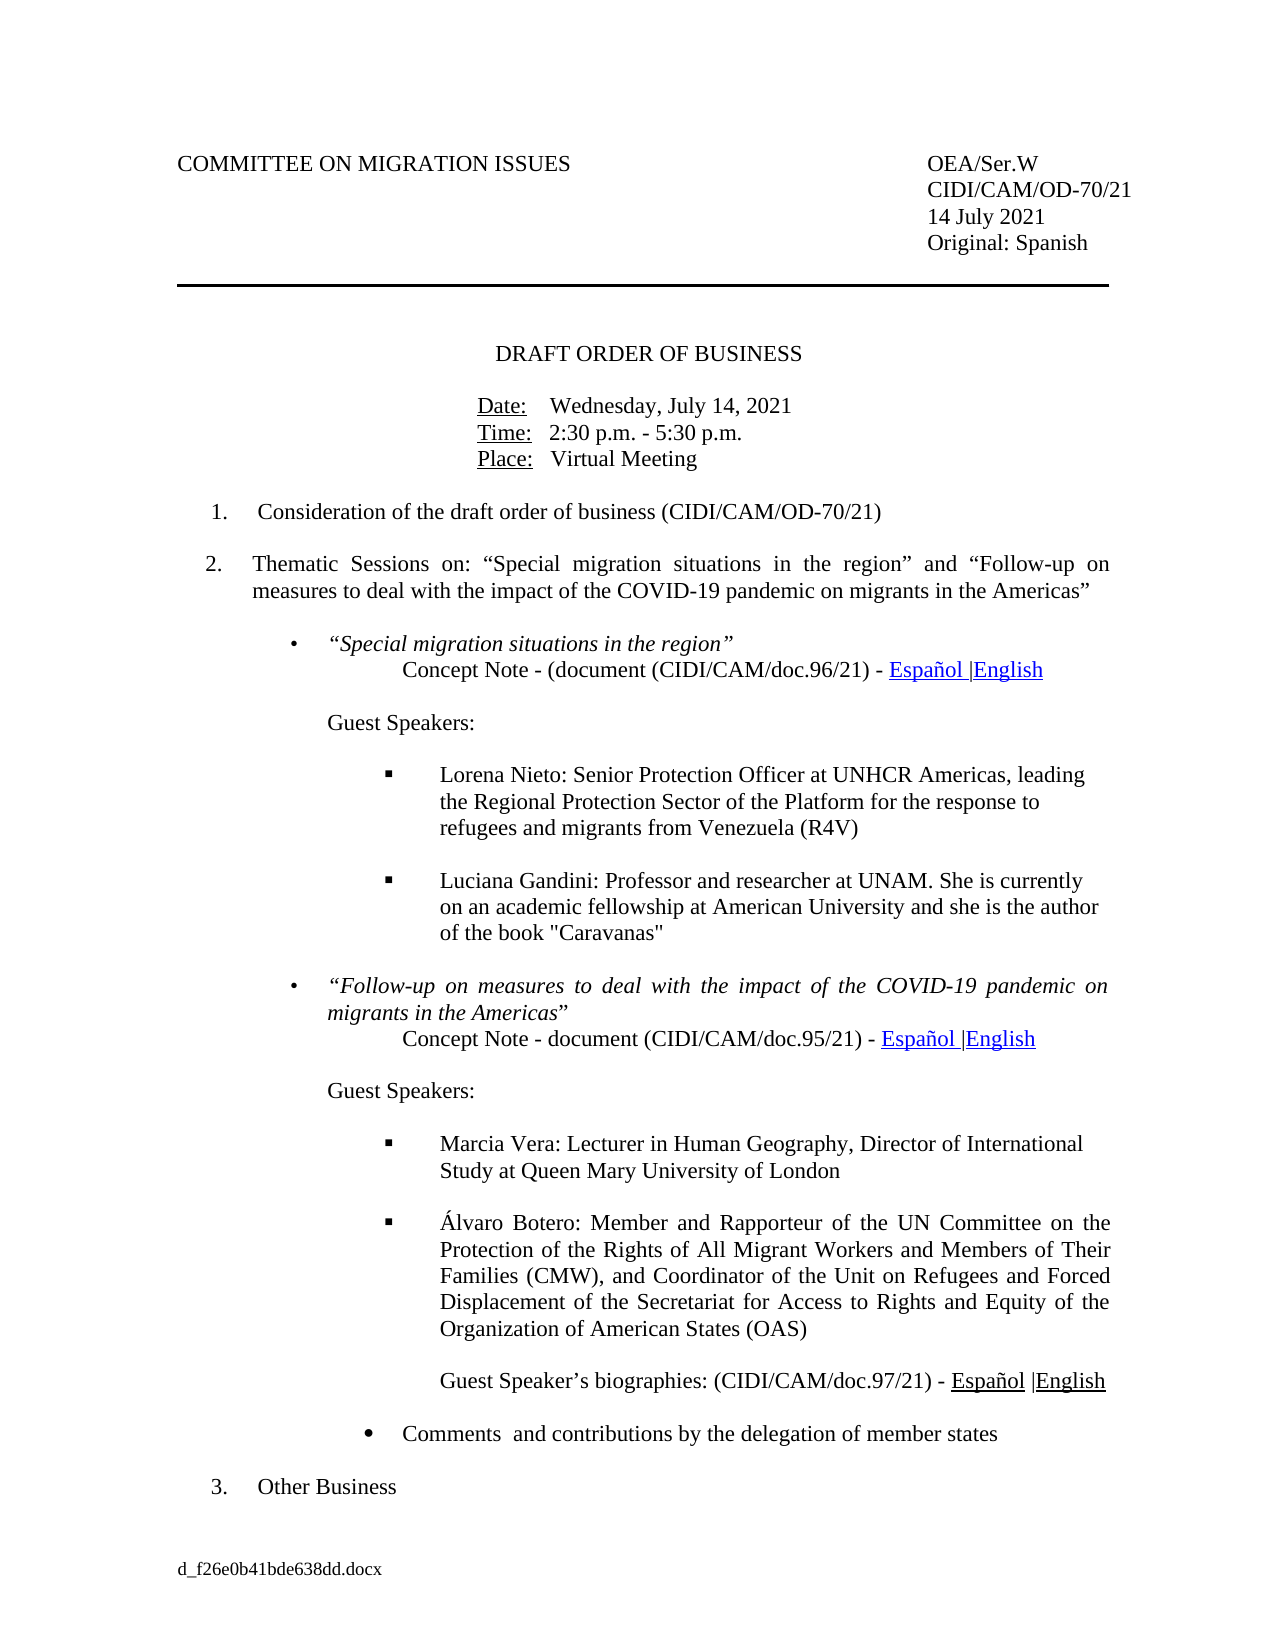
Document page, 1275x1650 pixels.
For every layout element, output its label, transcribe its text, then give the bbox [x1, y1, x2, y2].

list Other Business [211, 1473, 1111, 1499]
list Marcia Vera: Lecturer in Human Geography, Director of International Study at Queen Mary University of London [383, 1130, 1111, 1183]
list “Special migration situations in the region” [289, 629, 1111, 656]
text DRAFT ORDER OF BUSINESS [177, 340, 1121, 366]
text CIDI/CAM/OD-70/21 [177, 176, 1208, 203]
list Consideration of the draft order of business (CIDI/CAM/OD-70/21) [211, 498, 1111, 524]
text Guest Speakers: [327, 709, 1111, 735]
list Luciana Gandini: Professor and researcher at UNAM. She is currently on an academic fellowship at American University and she is the author of the book "Caravanas" [383, 867, 1111, 946]
text Concept Note - (document (CIDI/CAM/doc.96/21) - Español |English [327, 656, 1111, 682]
text Place: Virtual Meeting [402, 445, 1121, 471]
list Thematic Sessions on: “Special migration situations in the region” and “Follow-up on measures to deal with the impact of the COVID-19 pandemic on migrants in the Americas” [205, 551, 1111, 603]
text 14 July 2021 [177, 203, 1128, 229]
list Álvaro Botero: Member and Rapporteur of the UN Committee on the Protection of the Rights of All Migrant Workers and Members of Their Families (CMW), and Coordinator of the Unit on Refugees and Forced Displacement of the Secretariat for Access to Rights and Equity of the Organization of American States (OAS) [383, 1209, 1111, 1341]
text Concept Note - document (CIDI/CAM/doc.95/21) - Español |English [402, 1025, 1111, 1051]
list Lorena Nieto: Senior Protection Officer at UNHCR Americas, leading the Regional Protection Sector of the Platform for the response to refugees and migrants from Venezuela (R4V) [383, 761, 1111, 840]
text Date: Wednesday, July 14, 2021 [402, 392, 1121, 419]
text Original: Spanish [177, 229, 1128, 255]
text Guest Speaker’s biographies: (CIDI/CAM/doc.97/21) - Español |English [439, 1367, 1111, 1394]
text Guest Speakers: [327, 1078, 1111, 1104]
text Committee on Migration Issues OEA/Ser.W [177, 150, 1128, 176]
list “Follow-up on measures to deal with the impact of the COVID-19 pandemic on migrants in the Americas” [289, 972, 1111, 1025]
text Time: 2:30 p.m. - 5:30 p.m. [402, 419, 1121, 445]
list Comments and contributions by the delegation of member states [364, 1420, 1111, 1447]
